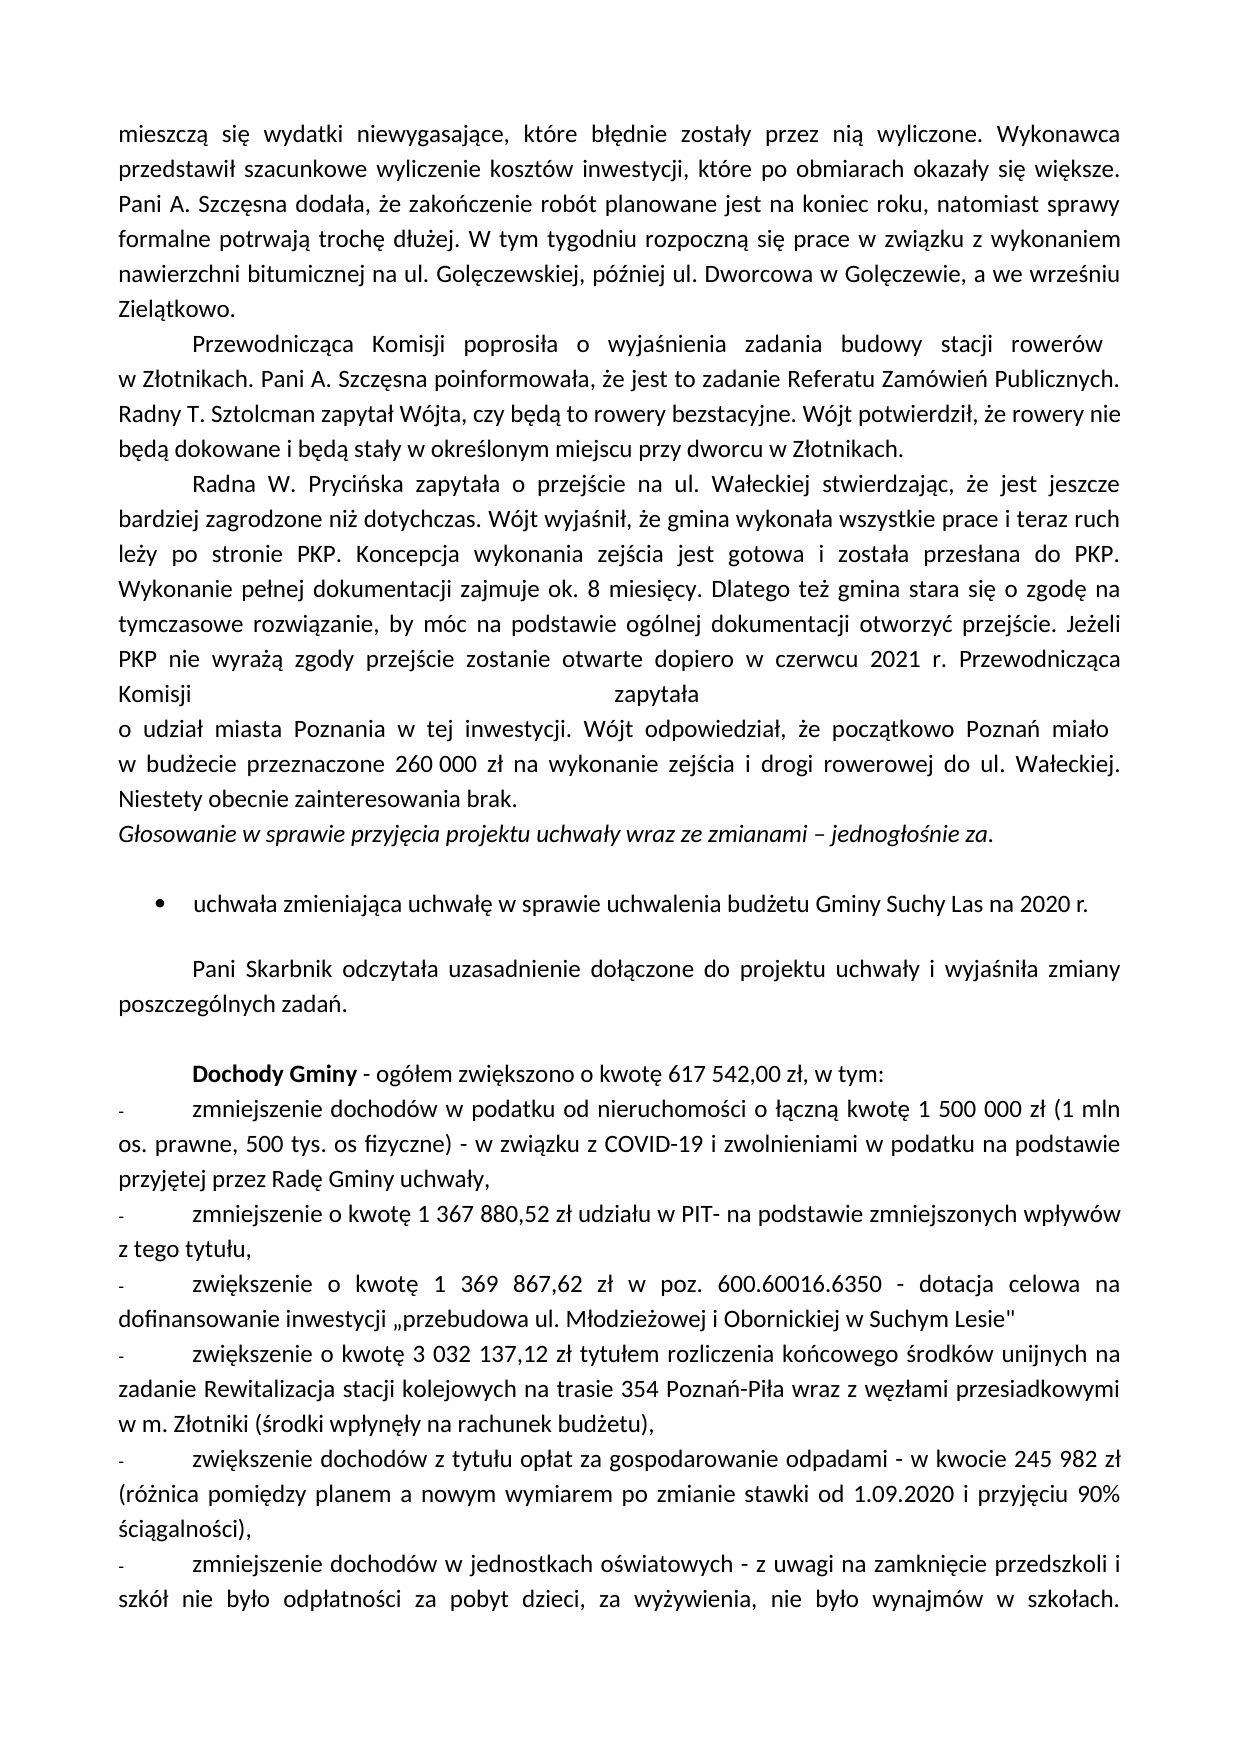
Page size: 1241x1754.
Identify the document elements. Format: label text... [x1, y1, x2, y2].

text Głosowanie w sprawie przyjęcia projektu uchwały wraz ze zmianami – jednogłośnie za. [118, 818, 1122, 849]
text Przewodnicząca Komisji poprosiła o wyjaśnienia zadania budowy stacji rowerów w Złotnikach. Pani A. Szczęsna poinformowała, że jest to zadanie Referatu Zamówień Publicznych. Radny T. Sztolcman zapytał Wójta, czy będą to rowery bezstacyjne. Wójt potwierdził, że rowery nie będą dokowane i będą stały w określonym miejscu przy dworcu w Złotnikach. [118, 328, 1122, 464]
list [118, 1549, 1122, 1614]
text Dochody Gminy - ogółem zwiększono o kwotę 617 542,00 zł, w tym: [118, 1059, 1122, 1089]
list zwiększenie o kwotę 3 032 137,12 zł tytułem rozliczenia końcowego środków unijnych na zadanie Rewitalizacja stacji kolejowych na trasie 354 Poznań-Piła wraz z węzłami przesiadkowymi w m. Złotniki (środki wpłynęły na rachunek budżetu), [118, 1339, 1122, 1439]
list zmniejszenie dochodów w podatku od nieruchomości o łączną kwotę 1 500 000 zł (1 mln os. prawne, 500 tys. os fizyczne) - w związku z COVID-19 i zwolnieniami w podatku na podstawie przyjętej przez Radę Gminy uchwały, [118, 1094, 1122, 1194]
text Radna W. Prycińska zapytała o przejście na ul. Wałeckiej stwierdzając, że jest jeszcze bardziej zagrodzone niż dotychczas. Wójt wyjaśnił, że gmina wykonała wszystkie prace i teraz ruch leży po stronie PKP. Koncepcja wykonania zejścia jest gotowa i została przesłana do PKP. Wykonanie pełnej dokumentacji zajmuje ok. 8 miesięcy. Dlatego też gmina stara się o zgodę na tymczasowe rozwiązanie, by móc na podstawie ogólnej dokumentacji otworzyć przejście. Jeżeli PKP nie wyrażą zgody przejście zostanie otwarte dopiero w czerwcu 2021 r. Przewodnicząca Komisji zapytała o udział miasta Poznania w tej inwestycji. Wójt odpowiedział, że początkowo Poznań miało w budżecie przeznaczone 260 000 zł na wykonanie zejścia i drogi rowerowej do ul. Wałeckiej. Niestety obecnie zainteresowania brak. [118, 468, 1122, 814]
list uchwała zmieniająca uchwałę w sprawie uchwalenia budżetu Gminy Suchy Las na 2020 r. [156, 888, 1122, 919]
list zmniejszenie o kwotę 1 367 880,52 zł udziału w PIT- na podstawie zmniejszonych wpływów z tego tytułu, [118, 1199, 1122, 1264]
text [118, 118, 1122, 324]
list zwiększenie o kwotę 1 369 867,62 zł w poz. 600.60016.6350 - dotacja celowa na dofinansowanie inwestycji „przebudowa ul. Młodzieżowej i Obornickiej w Suchym Lesie" [118, 1269, 1122, 1334]
list zwiększenie dochodów z tytułu opłat za gospodarowanie odpadami - w kwocie 245 982 zł (różnica pomiędzy planem a nowym wymiarem po zmianie stawki od 1.09.2020 i przyjęciu 90% ściągalności), [118, 1444, 1122, 1544]
text Pani Skarbnik odczytała uzasadnienie dołączone do projektu uchwały i wyjaśniła zmiany poszczególnych zadań. [118, 954, 1122, 1019]
